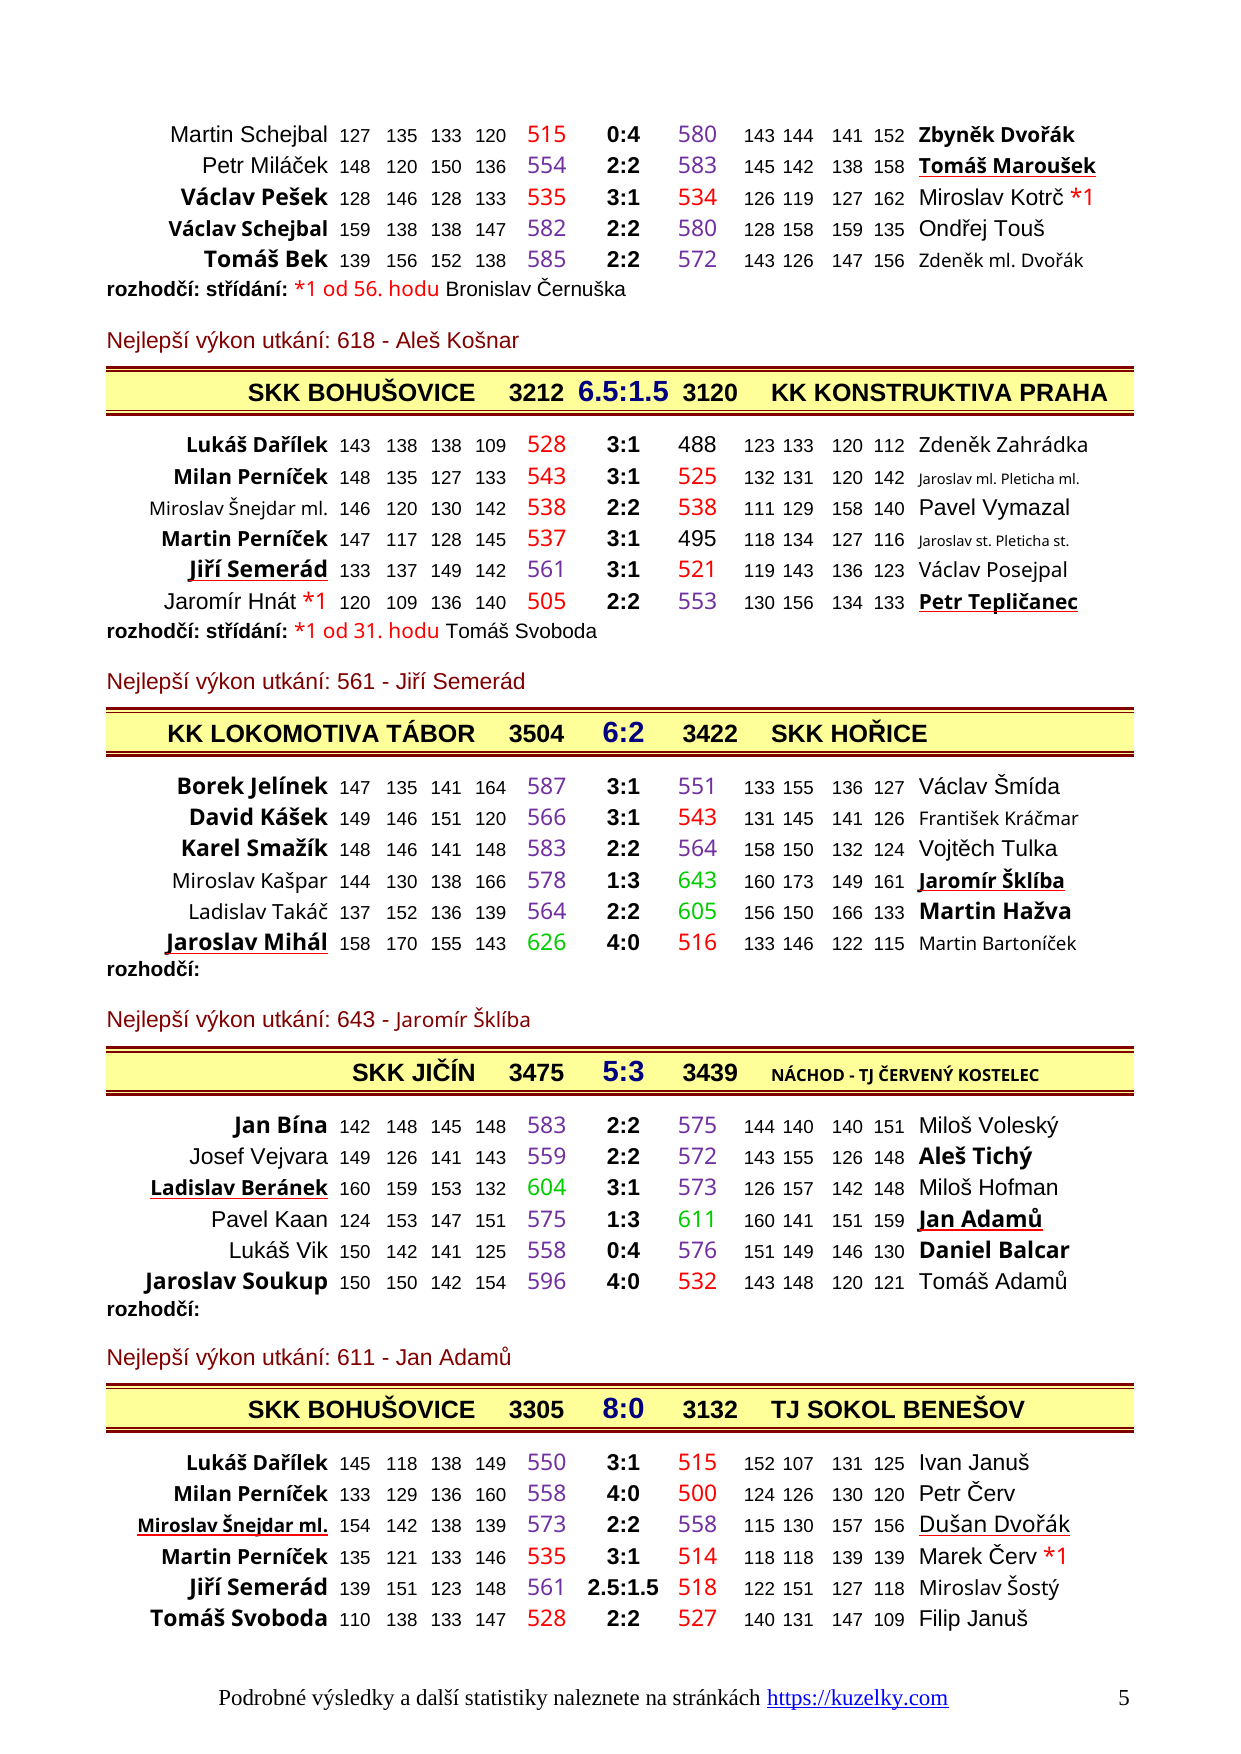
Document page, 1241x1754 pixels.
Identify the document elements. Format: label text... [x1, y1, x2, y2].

text Karel Smažík 148 146 141 148 583 2:2 564 158 150 132 124 Vojtěch Tulka [106, 832, 1134, 863]
text Milan Perníček 133 129 136 160 558 4:0 500 124 126 130 120 Petr Červ [106, 1477, 1134, 1508]
text rozhodčí: střídání: *1 od 31. hodu Tomáš Svoboda [106, 616, 1134, 644]
text Nejlepší výkon utkání: 561 - Jiří Semerád [106, 668, 1134, 694]
text Miroslav Šnejdar ml. 154 142 138 139 573 2:2 558 115 130 157 156 Dušan Dvořák [106, 1508, 1134, 1539]
text KK Lokomotiva Tábor 3504 6:2 3422 SKK Hořice [106, 713, 1134, 751]
text Tomáš Bek 139 156 152 138 585 2:2 572 143 126 147 156 Zdeněk ml. Dvořák [106, 243, 1134, 274]
text Lukáš Dařílek 145 118 138 149 550 3:1 515 152 107 131 125 Ivan Januš [106, 1446, 1134, 1477]
text Milan Perníček 148 135 127 133 543 3:1 525 132 131 120 142 Jaroslav ml. Pleticha ml. [106, 459, 1134, 491]
text SKK Jičín 3475 5:3 3439 Náchod - TJ Červený Kostelec [106, 1053, 1134, 1090]
text Borek Jelínek 147 135 141 164 587 3:1 551 133 155 136 127 Václav Šmída [106, 770, 1134, 801]
text Petr Miláček 148 120 150 136 554 2:2 583 145 142 138 158 Tomáš Maroušek [106, 149, 1134, 181]
text Ladislav Takáč 137 152 136 139 564 2:2 605 156 150 166 133 Martin Hažva [106, 895, 1134, 926]
text Miroslav Šnejdar ml. 146 120 130 142 538 2:2 538 111 129 158 140 Pavel Vymazal [106, 491, 1134, 522]
text Ladislav Beránek 160 159 153 132 604 3:1 573 126 157 142 148 Miloš Hofman [106, 1171, 1134, 1203]
text Pavel Kaan 124 153 147 151 575 1:3 611 160 141 151 159 Jan Adamů [106, 1203, 1134, 1234]
text Martin Schejbal 127 135 133 120 515 0:4 580 143 144 141 152 Zbyněk Dvořák [106, 118, 1134, 149]
text Jaroslav Soukup 150 150 142 154 596 4:0 532 143 148 120 121 Tomáš Adamů [106, 1265, 1134, 1296]
text Jaromír Hnát *1 120 109 136 140 505 2:2 553 130 156 134 133 Petr Tepličanec [106, 584, 1134, 616]
text Lukáš Dařílek 143 138 138 109 528 3:1 488 123 133 120 112 Zdeněk Zahrádka [106, 428, 1134, 459]
text Jan Bína 142 148 145 148 583 2:2 575 144 140 140 151 Miloš Voleský [106, 1109, 1134, 1140]
text Václav Pešek 128 146 128 133 535 3:1 534 126 119 127 162 Miroslav Kotrč *1 [106, 181, 1134, 212]
text Nejlepší výkon utkání: 618 - Aleš Košnar [106, 327, 1134, 353]
text Josef Vejvara 149 126 141 143 559 2:2 572 143 155 126 148 Aleš Tichý [106, 1140, 1134, 1171]
text Miroslav Kašpar 144 130 138 166 578 1:3 643 160 173 149 161 Jaromír Šklíba [106, 863, 1134, 895]
text Lukáš Vik 150 142 141 125 558 0:4 576 151 149 146 130 Daniel Balcar [106, 1234, 1134, 1265]
text Nejlepší výkon utkání: 611 - Jan Adamů [106, 1344, 1134, 1371]
text rozhodčí: [106, 1296, 1134, 1320]
text David Kášek 149 146 151 120 566 3:1 543 131 145 141 126 František Kráčmar [106, 801, 1134, 832]
text Jiří Semerád 133 137 149 142 561 3:1 521 119 143 136 123 Václav Posejpal [106, 553, 1134, 584]
text Jiří Semerád 139 151 123 148 561 2.5:1.5 518 122 151 127 118 Miroslav Šostý [106, 1571, 1134, 1602]
text SKK Bohušovice 3212 6.5:1.5 3120 KK Konstruktiva Praha [106, 372, 1134, 410]
text SKK Bohušovice 3305 8:0 3132 TJ Sokol Benešov [106, 1389, 1134, 1427]
text rozhodčí: střídání: *1 od 56. hodu Bronislav Černuška [106, 274, 1134, 303]
text Martin Perníček 147 117 128 145 537 3:1 495 118 134 127 116 Jaroslav st. Pleticha st. [106, 522, 1134, 553]
text Tomáš Svoboda 110 138 133 147 528 2:2 527 140 131 147 109 Filip Januš [106, 1602, 1134, 1633]
text Václav Schejbal 159 138 138 147 582 2:2 580 128 158 159 135 Ondřej Touš [106, 212, 1134, 243]
text Martin Perníček 135 121 133 146 535 3:1 514 118 118 139 139 Marek Červ *1 [106, 1539, 1134, 1571]
text Nejlepší výkon utkání: 643 - Jaromír Šklíba [106, 1005, 1134, 1034]
text Jaroslav Mihál 158 170 155 143 626 4:0 516 133 146 122 115 Martin Bartoníček [106, 926, 1134, 957]
text rozhodčí: [106, 957, 1134, 981]
